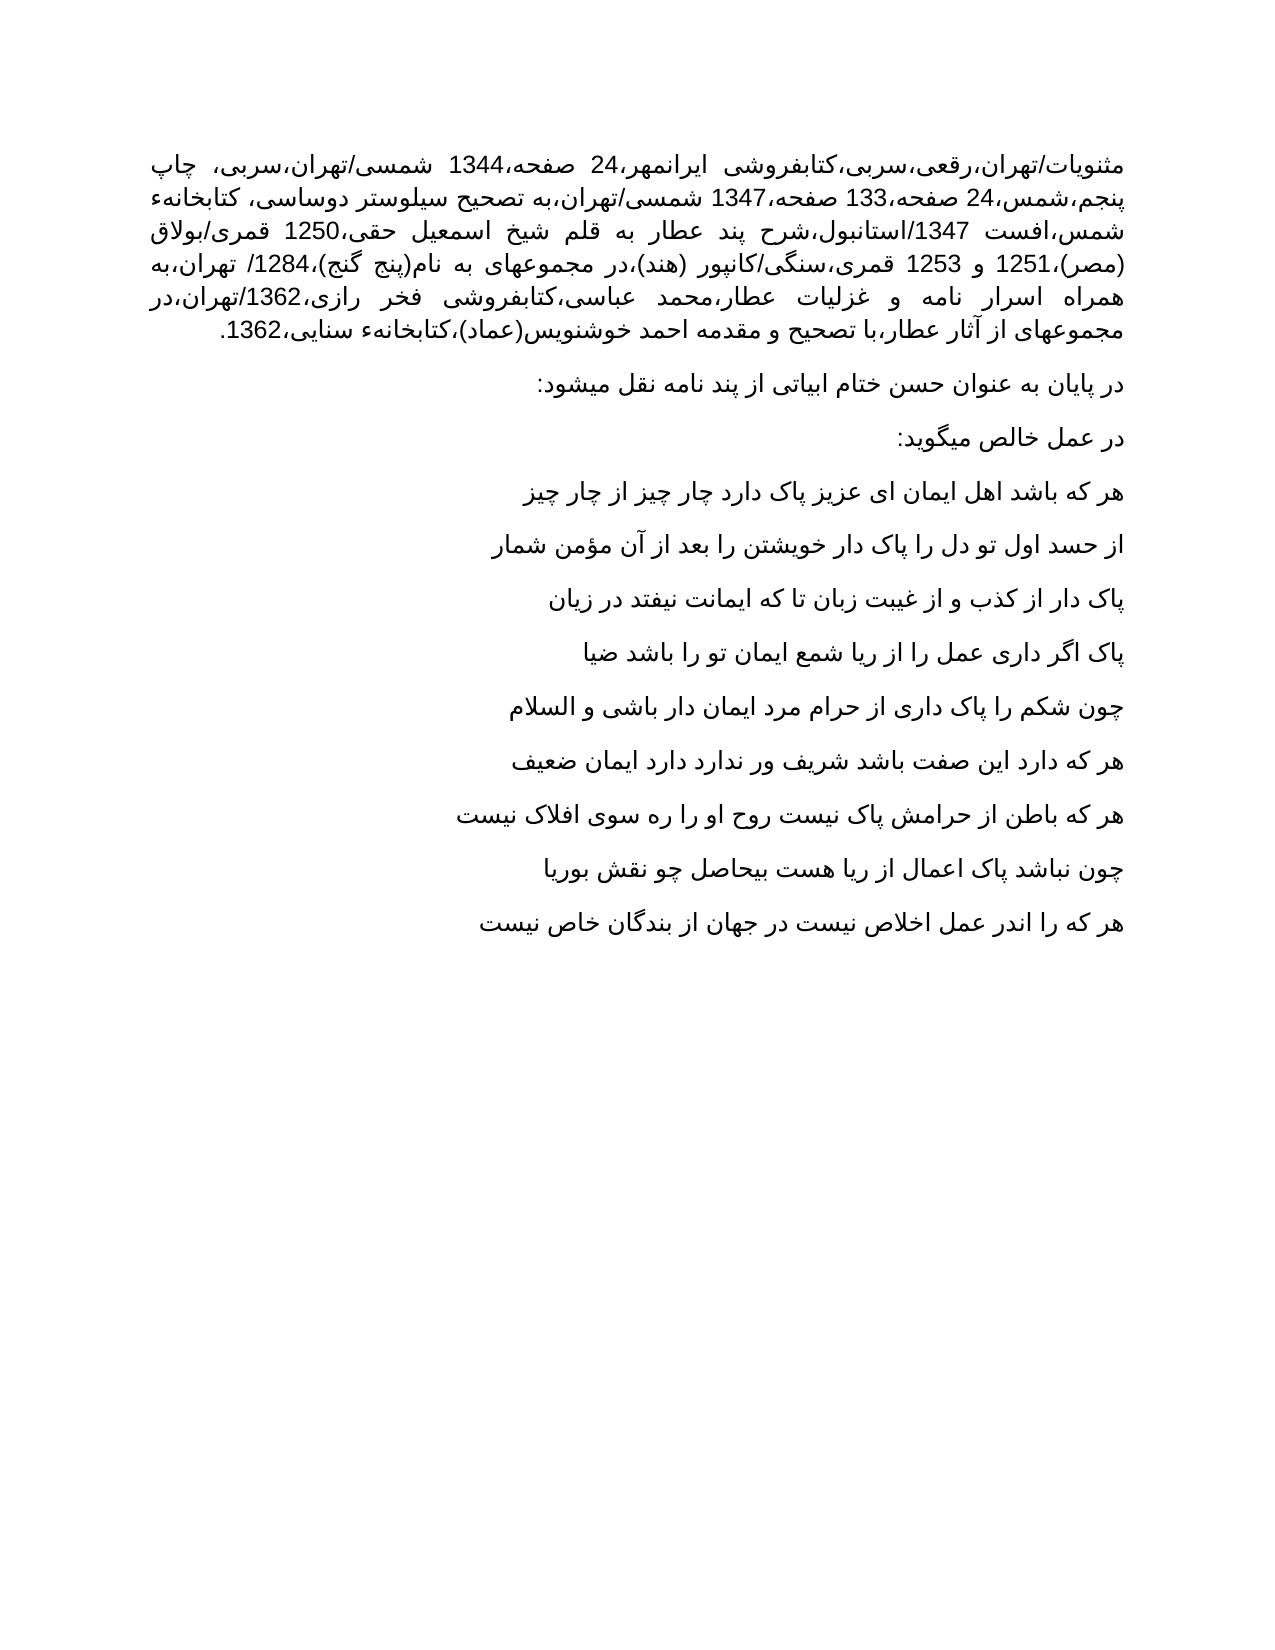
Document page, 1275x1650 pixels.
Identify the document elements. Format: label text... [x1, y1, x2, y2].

text پاک دار از کذب و از غیبت زبان‏ تا که ایمانت نیفتد در زیان [150, 584, 1125, 613]
text هر که دارد این صفت باشد شریف‏ ور ندارد دارد ایمان ضعیف [150, 746, 1125, 775]
text از حسد اول تو دل را پاک دار خویشتن را بعد از آن مؤمن شمار [150, 531, 1125, 559]
text در پایان به عنوان حسن ختام ابیاتی از پند نامه نقل‏ می‏شود: [150, 369, 1125, 398]
text هر که باطن از حرامش پاک نیست‏ روح او را ره سوی افلاک نیست [150, 800, 1125, 828]
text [150, 150, 1125, 344]
text هر که باشد اهل ایمان ای عزیز پاک دارد چار چیز از چار چیز [150, 477, 1125, 505]
text پاک اگر داری عمل را از ریا شمع ایمان تو را باشد ضیا [150, 638, 1125, 667]
text هر که را اندر عمل اخلاص نیست‏ در جهان از بندگان خاص نیست [150, 907, 1125, 936]
text چون شکم را پاک داری از حرام‏ مرد ایمان دار باشی و السلام [150, 692, 1125, 721]
text در عمل خالص می‏گوید: [150, 423, 1125, 452]
text چون نباشد پاک اعمال از ریا هست بی‏حاصل چو نقش بوریا [150, 854, 1125, 882]
